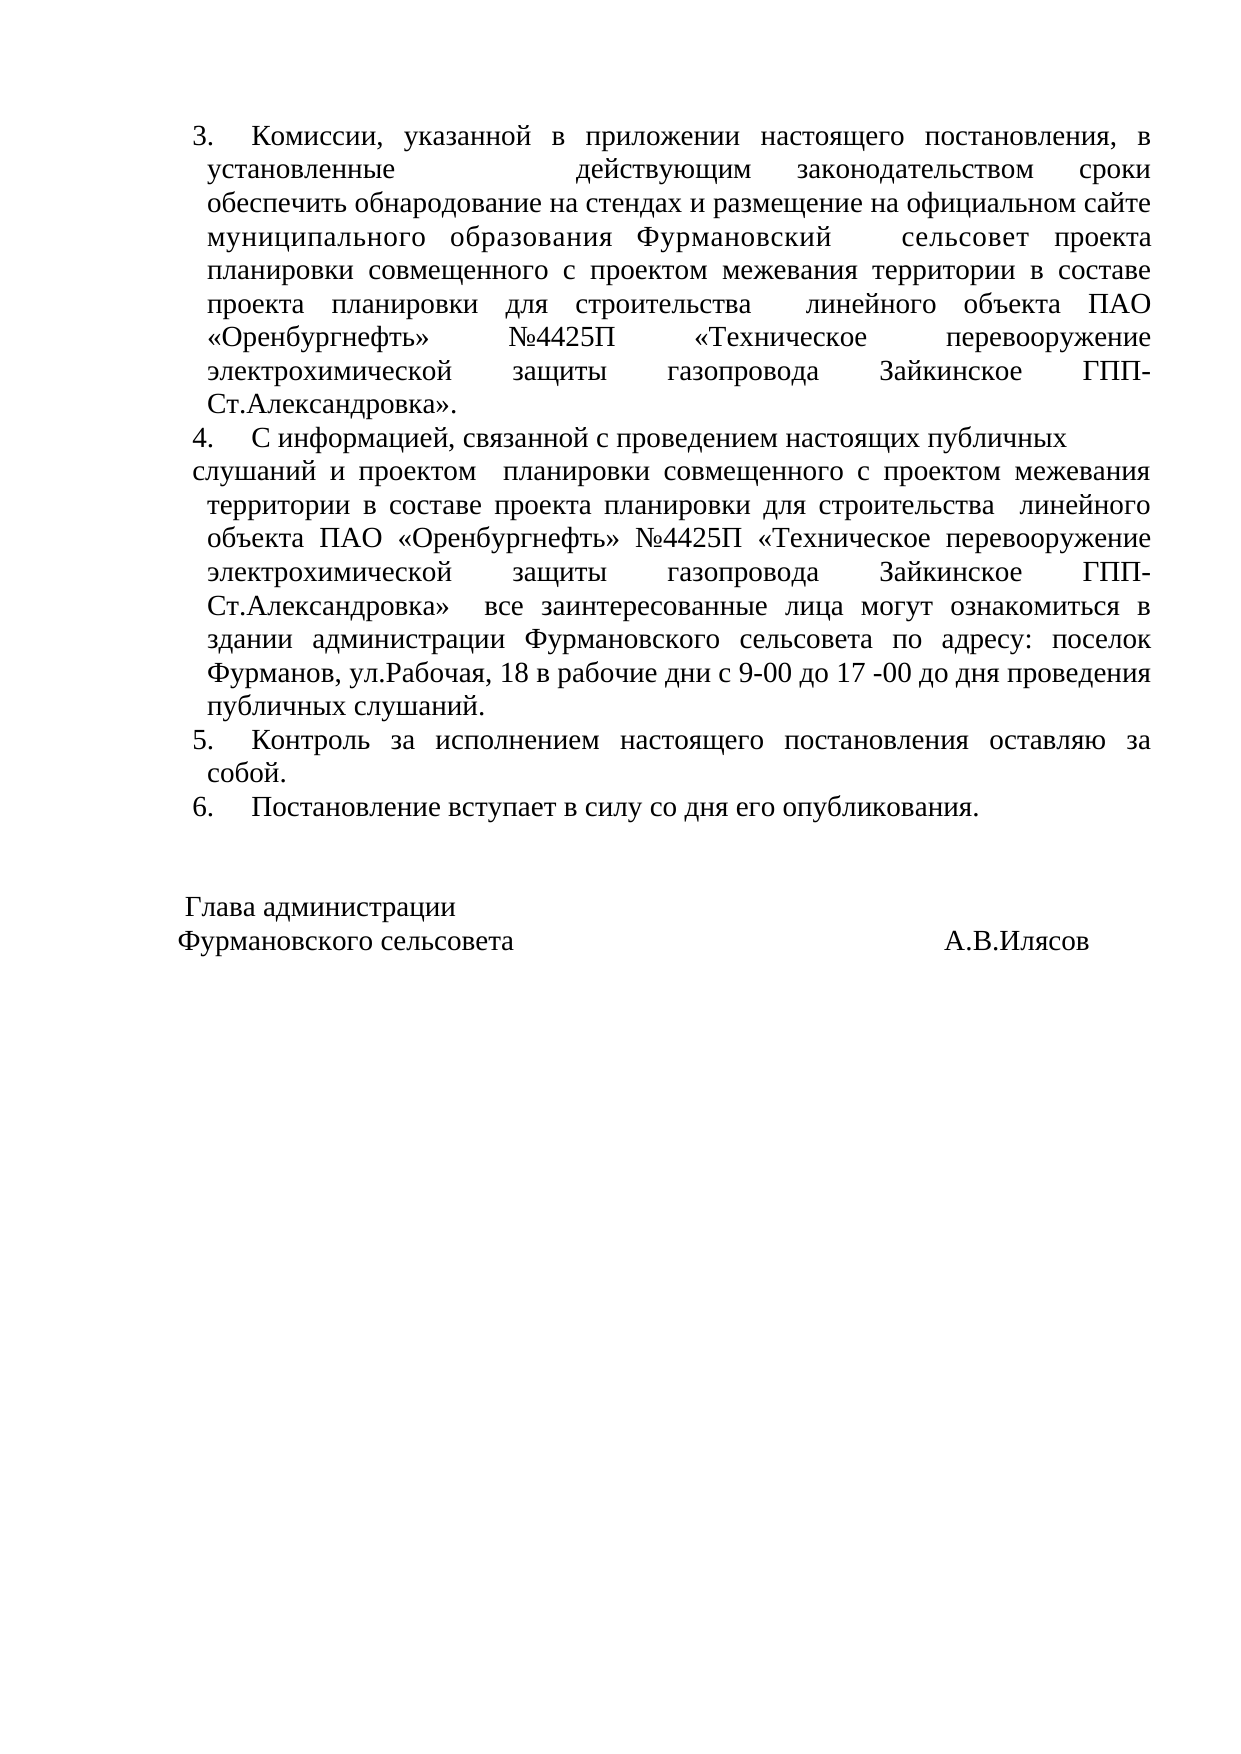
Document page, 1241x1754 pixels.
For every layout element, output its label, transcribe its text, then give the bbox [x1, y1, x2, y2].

list Постановление вступает в силу со дня его опубликования. [192, 789, 1152, 822]
text слушаний и проектом планировки совмещенного с проектом межевания территории в составе проекта планировки для строительства линейного объекта ПАО «Оренбургнефть» №4425П «Техническое перевооружение электрохимической защиты газопровода Зайкинское ГПП- Ст.Александровка» все заинтересованные лица могут ознакомиться в здании администрации Фурмановского сельсовета по адресу: поселок Фурманов, ул.Рабочая, 18 в рабочие дни с 9-00 до 17 -00 до дня проведения публичных слушаний. [192, 453, 1152, 722]
list С информацией, связанной с проведением настоящих публичных [192, 420, 1152, 453]
list Комиссии, указанной в приложении настоящего постановления, в установленные действующим законодательством сроки обеспечить обнародование на стендах и размещение на официальном сайте муниципального образования Фурмановский сельсовет проекта планировки совмещенного с проектом межевания территории в составе проекта планировки для строительства линейного объекта ПАО «Оренбургнефть» №4425П «Техническое перевооружение электрохимической защиты газопровода Зайкинское ГПП- Ст.Александровка». [192, 118, 1152, 420]
text Фурмановского сельсовета А.В.Илясов [177, 923, 1152, 957]
list Контроль за исполнением настоящего постановления оставляю за собой. [192, 722, 1152, 789]
text Глава администрации [177, 889, 1152, 923]
